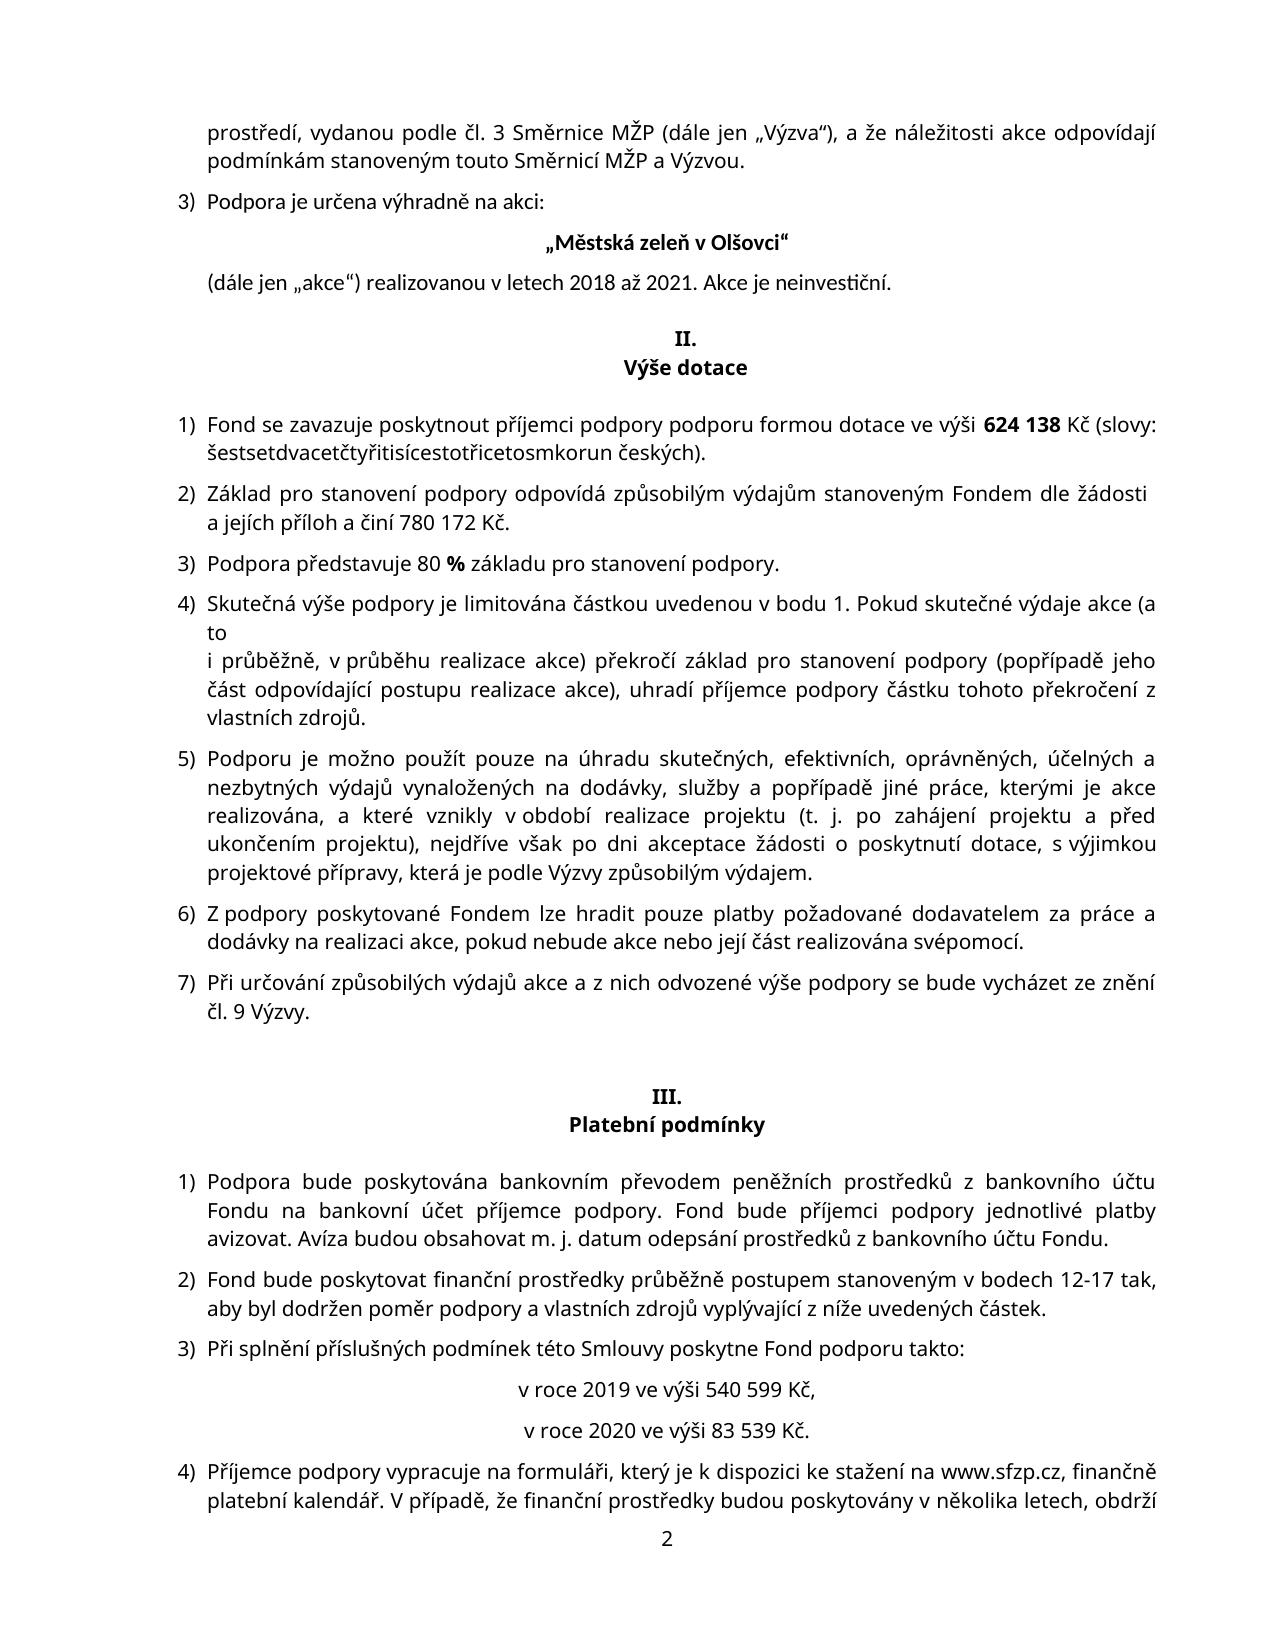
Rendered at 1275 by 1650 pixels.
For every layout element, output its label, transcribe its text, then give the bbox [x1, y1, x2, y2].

text (dále jen „akce“) realizovanou v letech 2018 až 2021. Akce je neinvestiční. [207, 268, 1157, 297]
text v roce 2019 ve výši 540 599 Kč, [177, 1376, 1157, 1404]
list Základ pro stanovení podpory odpovídá způsobilým výdajům stanoveným Fondem dle žádosti a jejích příloh a činí 780 172 Kč. [177, 479, 1157, 536]
text Platební podmínky [177, 1111, 1157, 1139]
text II. [177, 324, 1157, 353]
list Při určování způsobilých výdajů akce a z nich odvozené výše podpory se bude vycházet ze znění čl. 9 Výzvy. [177, 968, 1157, 1025]
list Fond se zavazuje poskytnout příjemci podpory podporu formou dotace ve výši 624 138 Kč (slovy: šestsetdvacetčtyřitisícestotřicetosmkorun českých). [177, 410, 1157, 467]
list Podpora bude poskytována bankovním převodem peněžních prostředků z bankovního účtu Fondu na bankovní účet příjemce podpory. Fond bude příjemci podpory jednotlivé platby avizovat. Avíza budou obsahovat m. j. datum odepsání prostředků z bankovního účtu Fondu. [177, 1167, 1157, 1253]
list Z podpory poskytované Fondem lze hradit pouze platby požadované dodavatelem za práce a dodávky na realizaci akce, pokud nebude akce nebo její část realizována svépomocí. [177, 899, 1157, 956]
list Podporu je možno použít pouze na úhradu skutečných, efektivních, oprávněných, účelných a nezbytných výdajů vynaložených na dodávky, služby a popřípadě jiné práce, kterými je akce realizována, a které vznikly v období realizace projektu (t. j. po zahájení projektu a před ukončením projektu), nejdříve však po dni akceptace žádosti o poskytnutí dotace, s výjimkou projektové přípravy, která je podle Výzvy způsobilým výdajem. [177, 744, 1157, 886]
list Fond bude poskytovat finanční prostředky průběžně postupem stanoveným v bodech 12-17 tak, aby byl dodržen poměr podpory a vlastních zdrojů vyplývající z níže uvedených částek. [177, 1265, 1157, 1322]
text „Městská zeleň v Olšovci“ [177, 228, 1157, 256]
list Podpora představuje 80 % základu pro stanovení podpory. [177, 549, 1157, 577]
text Výše dotace [177, 353, 1157, 381]
text v roce 2020 ve výši 83 539 Kč. [177, 1416, 1157, 1445]
list Podpora je určena výhradně na akci: [177, 187, 1157, 216]
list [177, 1457, 1157, 1514]
list Skutečná výše podpory je limitována částkou uvedenou v bodu 1. Pokud skutečné výdaje akce (a to i průběžně, v průběhu realizace akce) překročí základ pro stanovení podpory (popřípadě jeho část odpovídající postupu realizace akce), uhradí příjemce podpory částku tohoto překročení z vlastních zdrojů. [177, 589, 1157, 732]
text III. [177, 1082, 1157, 1111]
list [177, 118, 1157, 175]
list Při splnění příslušných podmínek této Smlouvy poskytne Fond podporu takto: [177, 1334, 1157, 1363]
